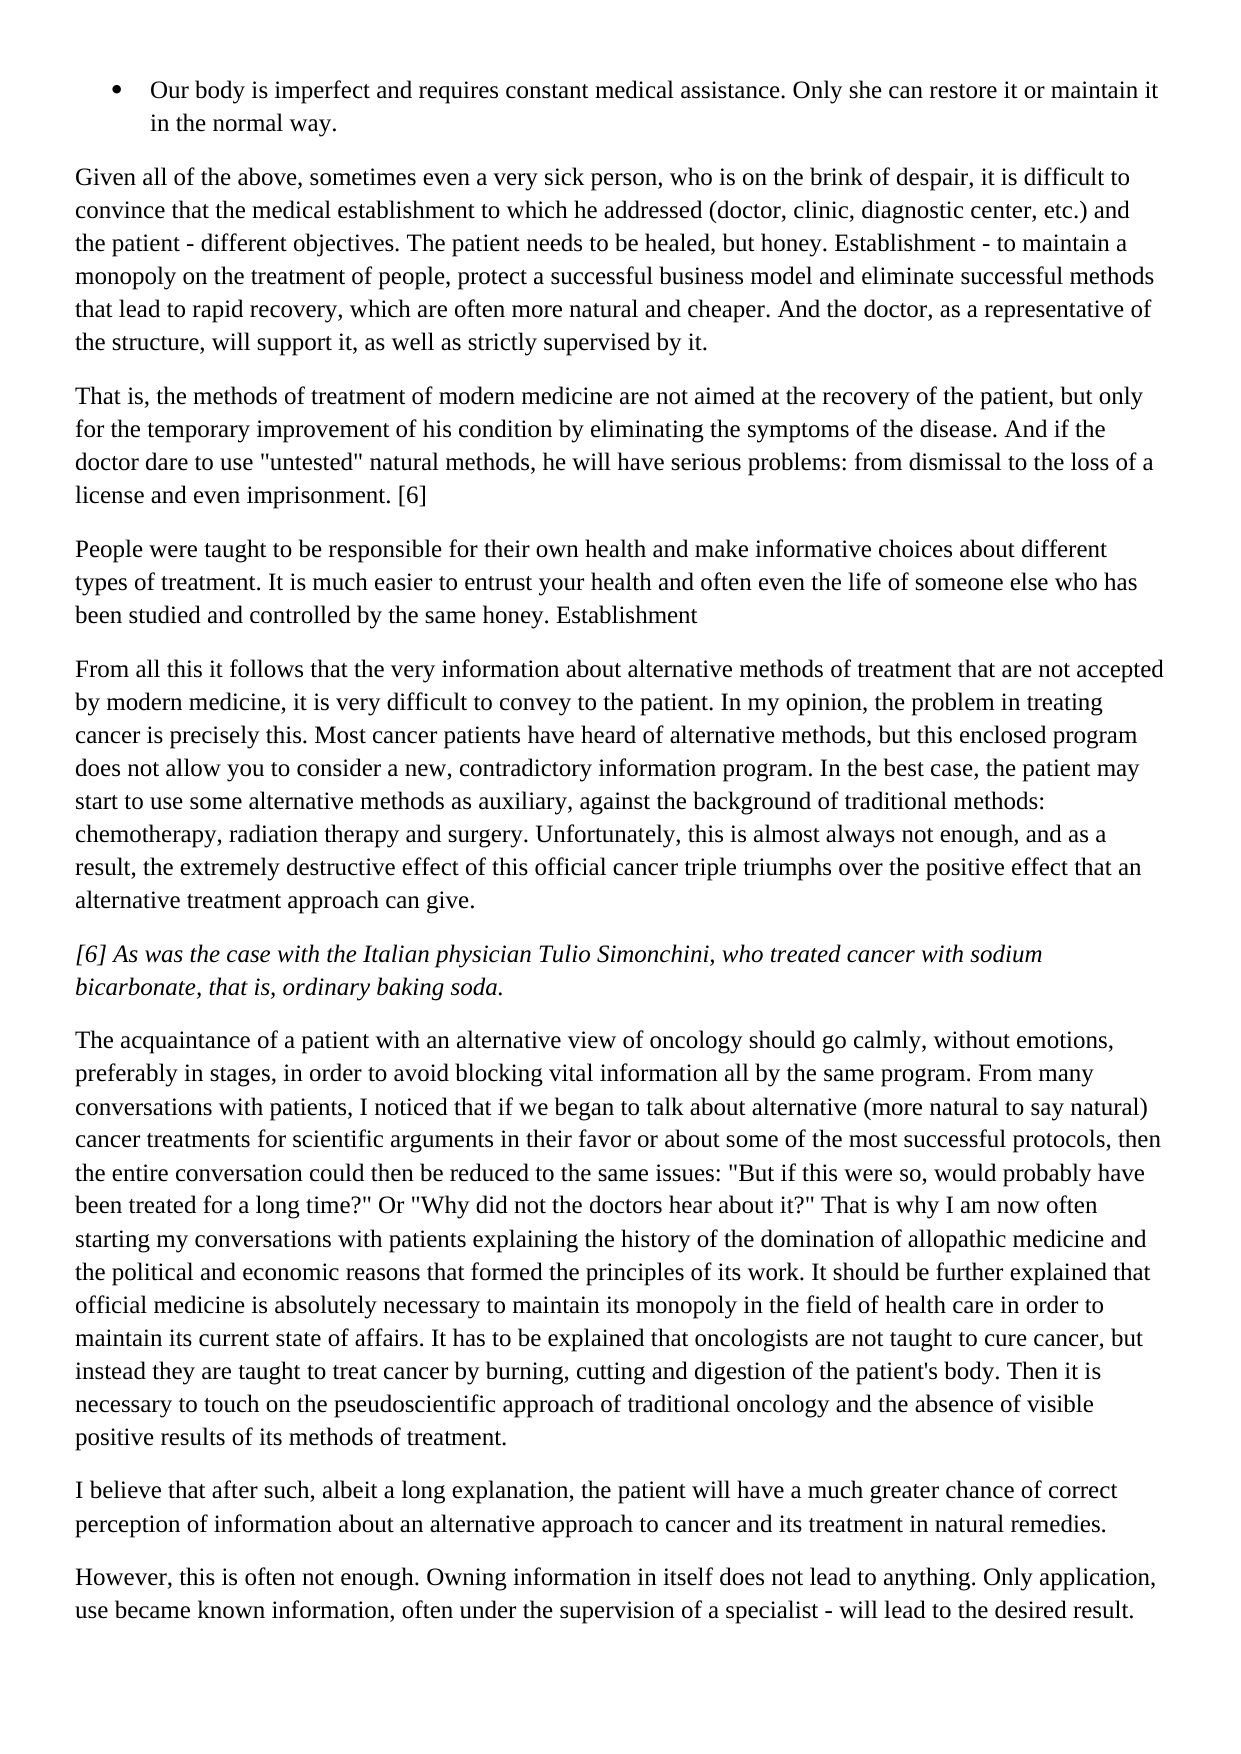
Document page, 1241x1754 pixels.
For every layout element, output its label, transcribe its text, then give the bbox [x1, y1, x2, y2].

text [6] As was the case with the Italian physician Tulio Simonchini, who treated cancer with sodium bicarbonate, that is, ordinary baking soda. [75, 939, 1165, 1000]
text However, this is often not enough. Owning information in itself does not lead to anything. Only application, use became known information, often under the supervision of a specialist - will lead to the desired result. [75, 1562, 1165, 1624]
text Given all of the above, sometimes even a very sick person, who is on the brink of despair, it is difficult to convince that the medical establishment to which he addressed (doctor, clinic, diagnostic center, etc.) and the patient - different objectives. The patient needs to be healed, but honey. Establishment - to maintain a monopoly on the treatment of people, protect a successful business model and eliminate successful methods that lead to rapid recovery, which are often more natural and cheaper. And the doctor, as a representative of the structure, will support it, as well as strictly supervised by it. [75, 162, 1165, 356]
text People were taught to be responsible for their own health and make informative choices about different types of treatment. It is much easier to entrust your health and often even the life of someone else who has been studied and controlled by the same honey. Establishment [75, 534, 1165, 628]
text That is, the methods of treatment of modern medicine are not aimed at the recovery of the patient, but only for the temporary improvement of his condition by eliminating the symptoms of the disease. And if the doctor dare to use "untested" natural methods, he will have serious problems: from dismissal to the loss of a license and even imprisonment. [6] [75, 381, 1165, 509]
list Our body is imperfect and requires constant medical assistance. Only she can restore it or maintain it in the normal way. [112, 75, 1165, 137]
text I believe that after such, albeit a long explanation, the patient will have a much greater chance of correct perception of information about an alternative approach to cancer and its treatment in natural remedies. [75, 1476, 1165, 1537]
text From all this it follows that the very information about alternative methods of treatment that are not accepted by modern medicine, it is very difficult to convey to the patient. In my opinion, the problem in treating cancer is precisely this. Most cancer patients have heard of alternative methods, but this enclosed program does not allow you to consider a new, contradictory information program. In the best case, the patient may start to use some alternative methods as auxiliary, against the background of traditional methods: chemotherapy, radiation therapy and surgery. Unfortunately, this is almost always not enough, and as a result, the extremely destructive effect of this official cancer triple triumphs over the positive effect that an alternative treatment approach can give. [75, 654, 1165, 913]
text The acquaintance of a patient with an alternative view of oncology should go calmly, without emotions, preferably in stages, in order to avoid blocking vital information all by the same program. From many conversations with patients, I noticed that if we began to talk about alternative (more natural to say natural) cancer treatments for scientific arguments in their favor or about some of the most successful protocols, then the entire conversation could then be reduced to the same issues: "But if this were so, would probably have been treated for a long time?" Or "Why did not the doctors hear about it?" That is why I am now often starting my conversations with patients explaining the history of the domination of allopathic medicine and the political and economic reasons that formed the principles of its work. It should be further explained that official medicine is absolutely necessary to maintain its monopoly in the field of health care in order to maintain its current state of affairs. It has to be explained that oncologists are not taught to cure cancer, but instead they are taught to treat cancer by burning, cutting and digestion of the patient's body. Then it is necessary to touch on the pseudoscientific approach of traditional oncology and the absence of visible positive results of its methods of treatment. [75, 1026, 1165, 1451]
